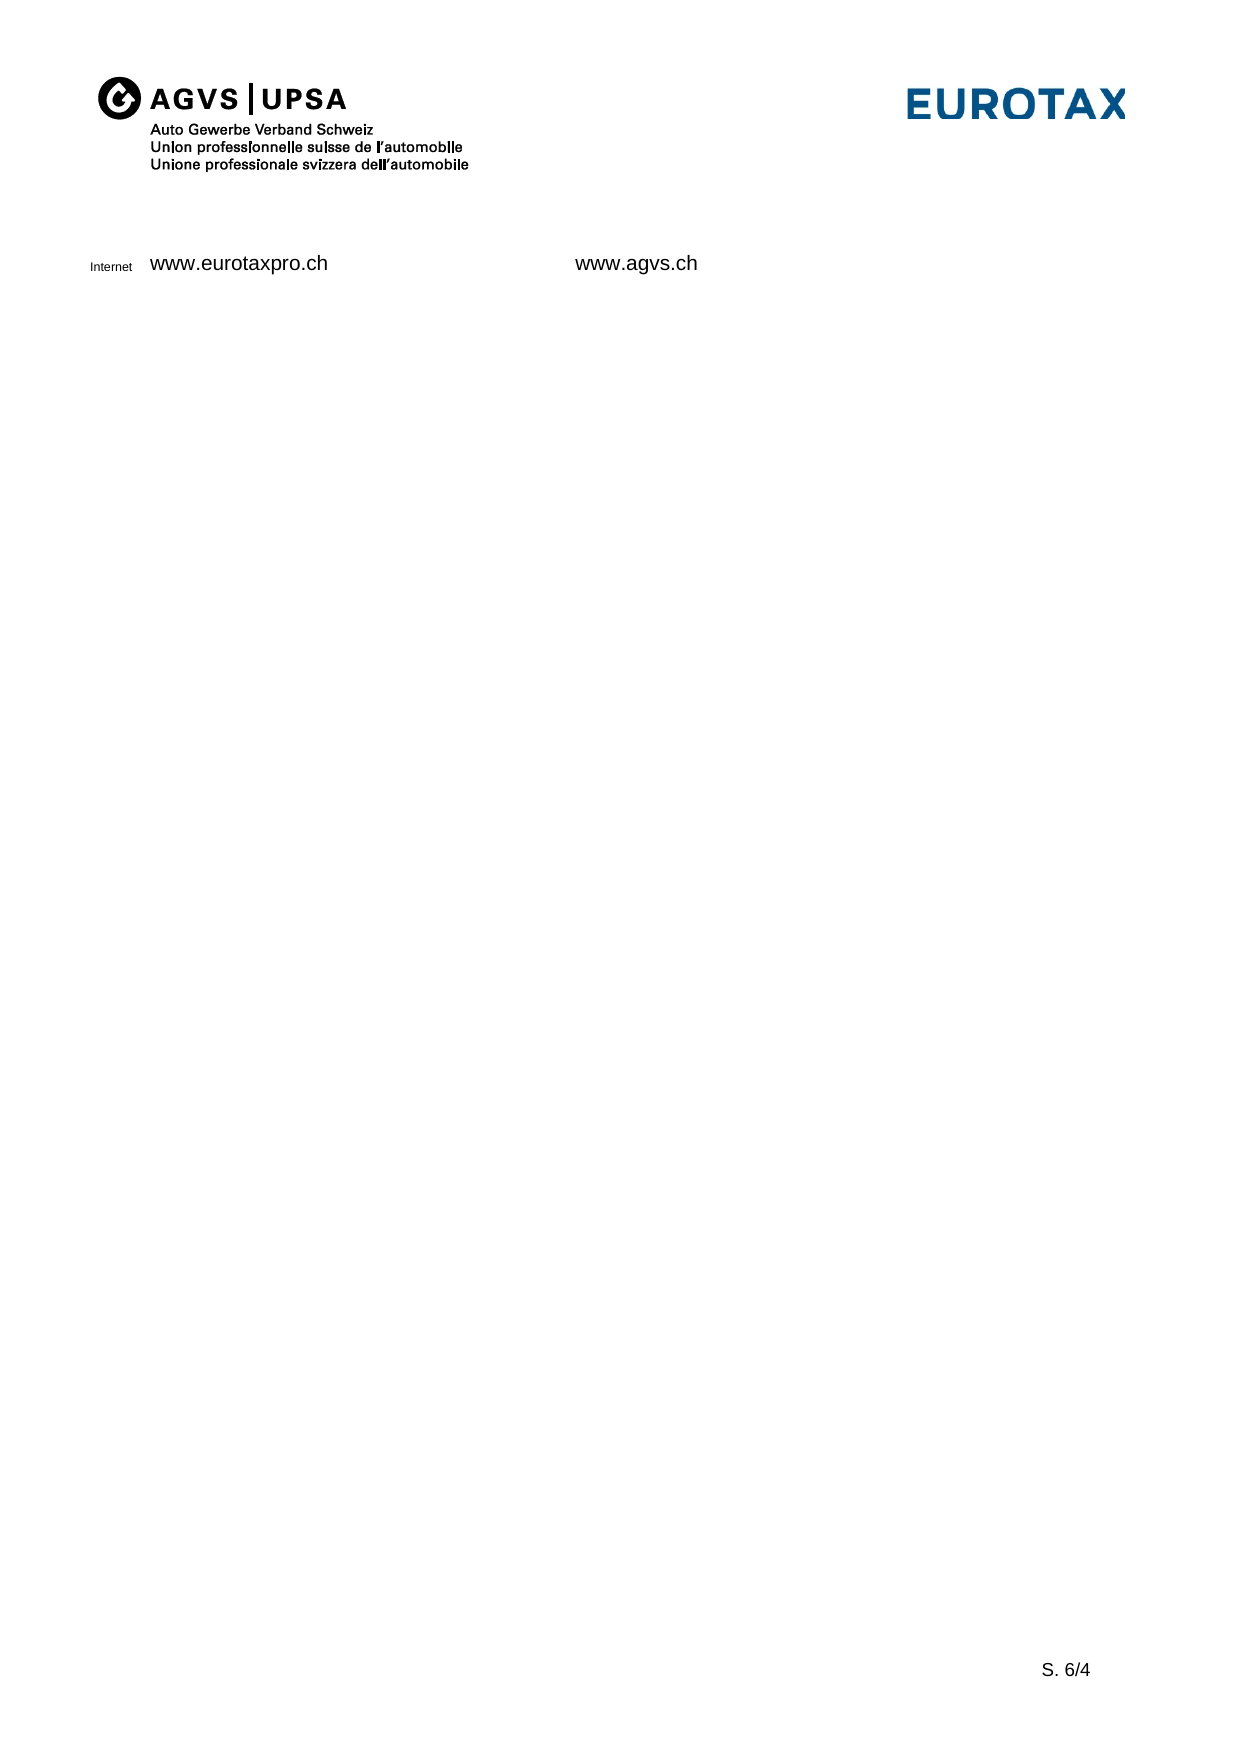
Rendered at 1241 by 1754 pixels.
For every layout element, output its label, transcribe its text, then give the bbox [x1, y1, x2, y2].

table_cell Internet [61, 251, 150, 275]
table_cell www.agvs.ch [575, 251, 1000, 275]
picture [906, 87, 1125, 119]
table_cell www.eurotaxpro.ch [150, 251, 575, 275]
